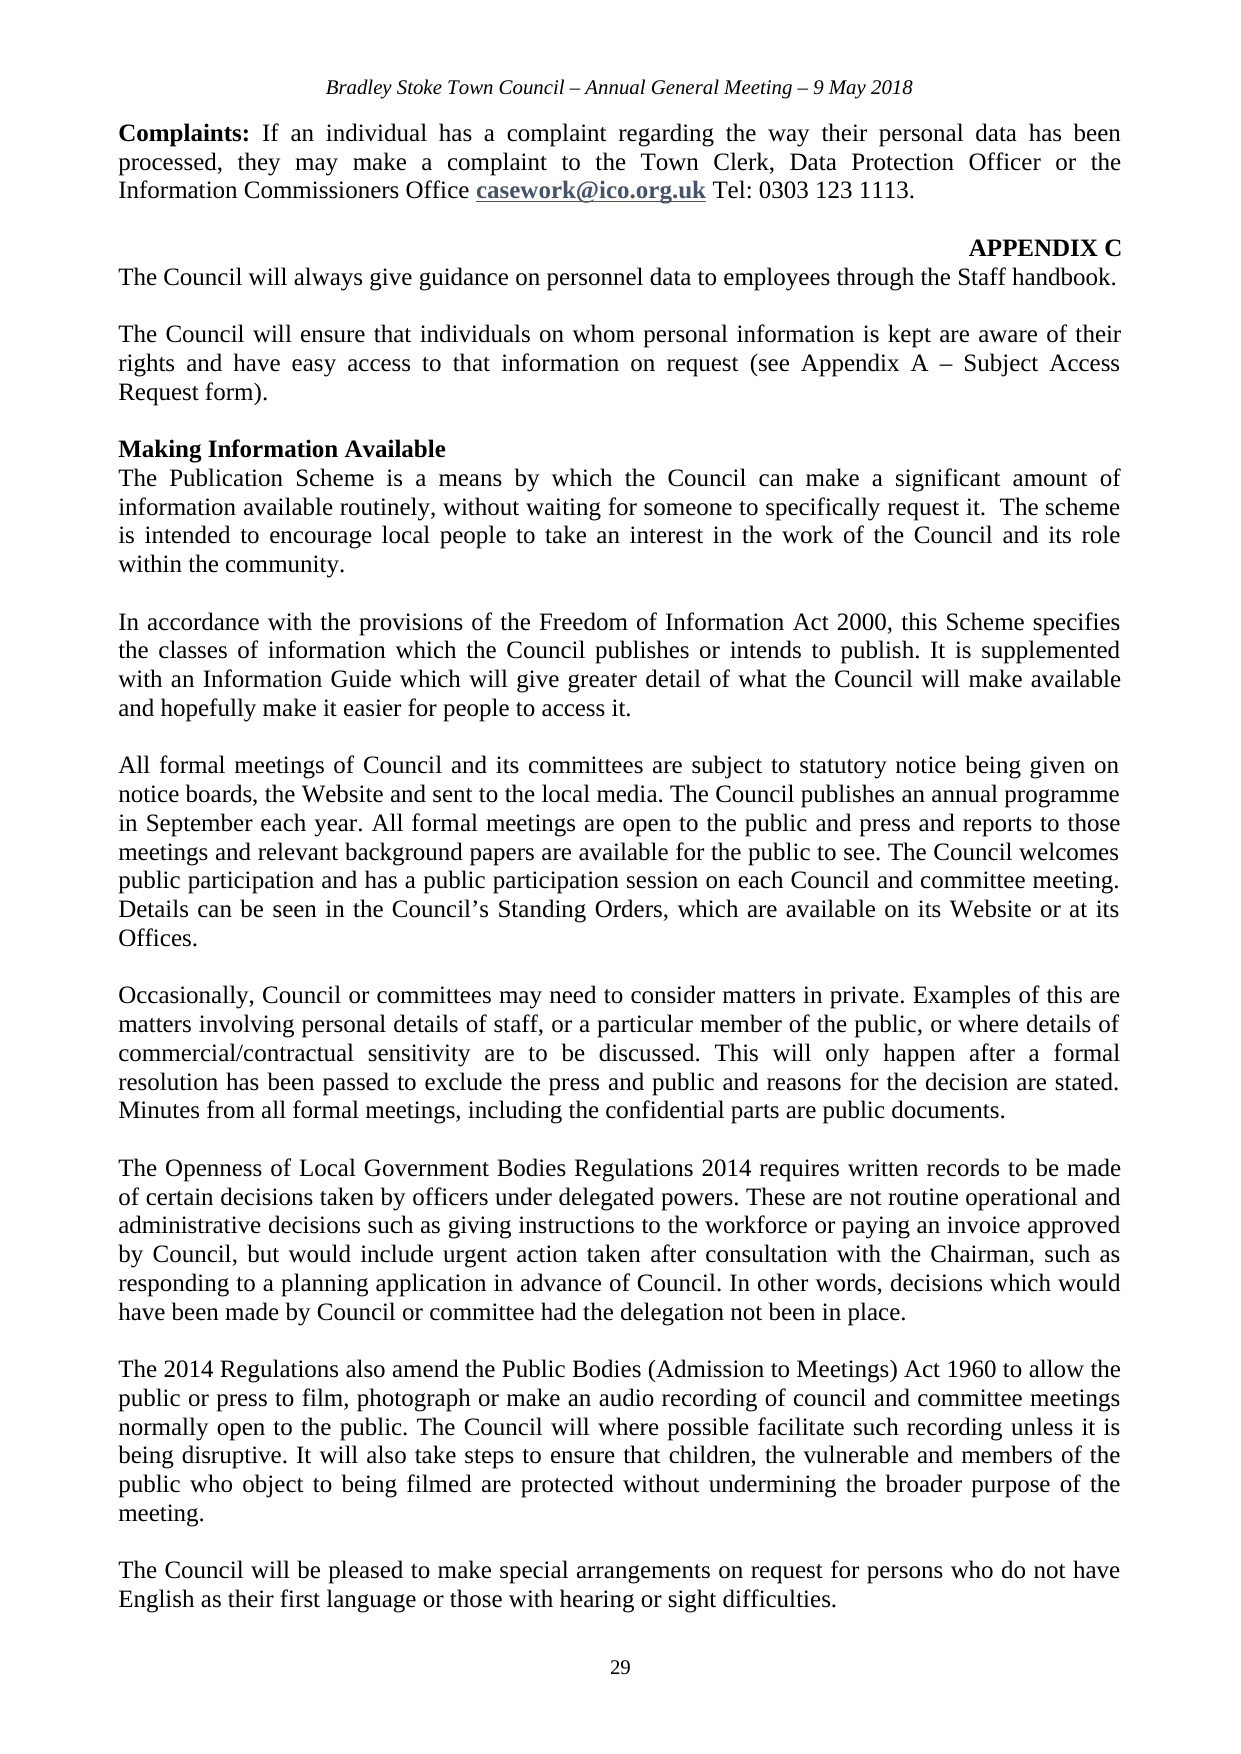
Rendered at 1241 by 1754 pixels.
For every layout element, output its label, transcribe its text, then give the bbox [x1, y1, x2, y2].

text The Council will ensure that individuals on whom personal information is kept are aware of their rights and have easy access to that information on request (see Appendix A – Subject Access Request form). [118, 319, 1122, 406]
text All formal meetings of Council and its committees are subject to statutory notice being given on notice boards, the Website and sent to the local media. The Council publishes an annual programme in September each year. All formal meetings are open to the public and press and reports to those meetings and relevant background papers are available for the public to see. The Council welcomes public participation and has a public participation session on each Council and committee meeting. Details can be seen in the Council’s Standing Orders, which are available on its Website or at its Offices. [118, 751, 1121, 952]
text Occasionally, Council or committees may need to consider matters in private. Examples of this are matters involving personal details of staff, or a particular member of the public, or where details of commercial/contractual sensitivity are to be discussed. This will only happen after a formal resolution has been passed to exclude the press and public and reasons for the decision are stated. Minutes from all formal meetings, including the confidential parts are public documents. [118, 981, 1121, 1124]
list Making Information Available [118, 434, 1122, 463]
text The 2014 Regulations also amend the Public Bodies (Admission to Meetings) Act 1960 to allow the public or press to film, photograph or make an audio recording of council and committee meetings normally open to the public. The Council will where possible facilitate such recording unless it is being disruptive. It will also take steps to ensure that children, the vulnerable and members of the public who object to being filmed are protected without undermining the broader purpose of the meeting. [118, 1354, 1122, 1527]
text The Council will always give guidance on personnel data to employees through the Staff handbook. [118, 262, 1122, 291]
list In accordance with the provisions of the Freedom of Information Act 2000, this Scheme specifies the classes of information which the Council publishes or intends to publish. It is supplemented with an Information Guide which will give greater detail of what the Council will make available and hopefully make it easier for people to access it. [118, 607, 1122, 722]
text The Openness of Local Government Bodies Regulations 2014 requires written records to be made of certain decisions taken by officers under delegated powers. These are not routine operational and administrative decisions such as giving instructions to the workforce or paying an invoice approved by Council, but would include urgent action taken after consultation with the Chairman, such as responding to a planning application in advance of Council. In other words, decisions which would have been made by Council or committee had the delegation not been in place. [118, 1153, 1122, 1326]
text APPENDIX C [118, 233, 1122, 262]
text Complaints: If an individual has a complaint regarding the way their personal data has been processed, they may make a complaint to the Town Clerk, Data Protection Officer or the Information Commissioners Office casework@ico.org.uk Tel: 0303 123 1113. [118, 118, 1122, 204]
text The Council will be pleased to make special arrangements on request for persons who do not have English as their first language or those with hearing or sight difficulties. [118, 1556, 1121, 1613]
list The Publication Scheme is a means by which the Council can make a significant amount of information available routinely, without waiting for someone to specifically request it. The scheme is intended to encourage local people to take an interest in the work of the Council and its role within the community. [118, 463, 1122, 578]
